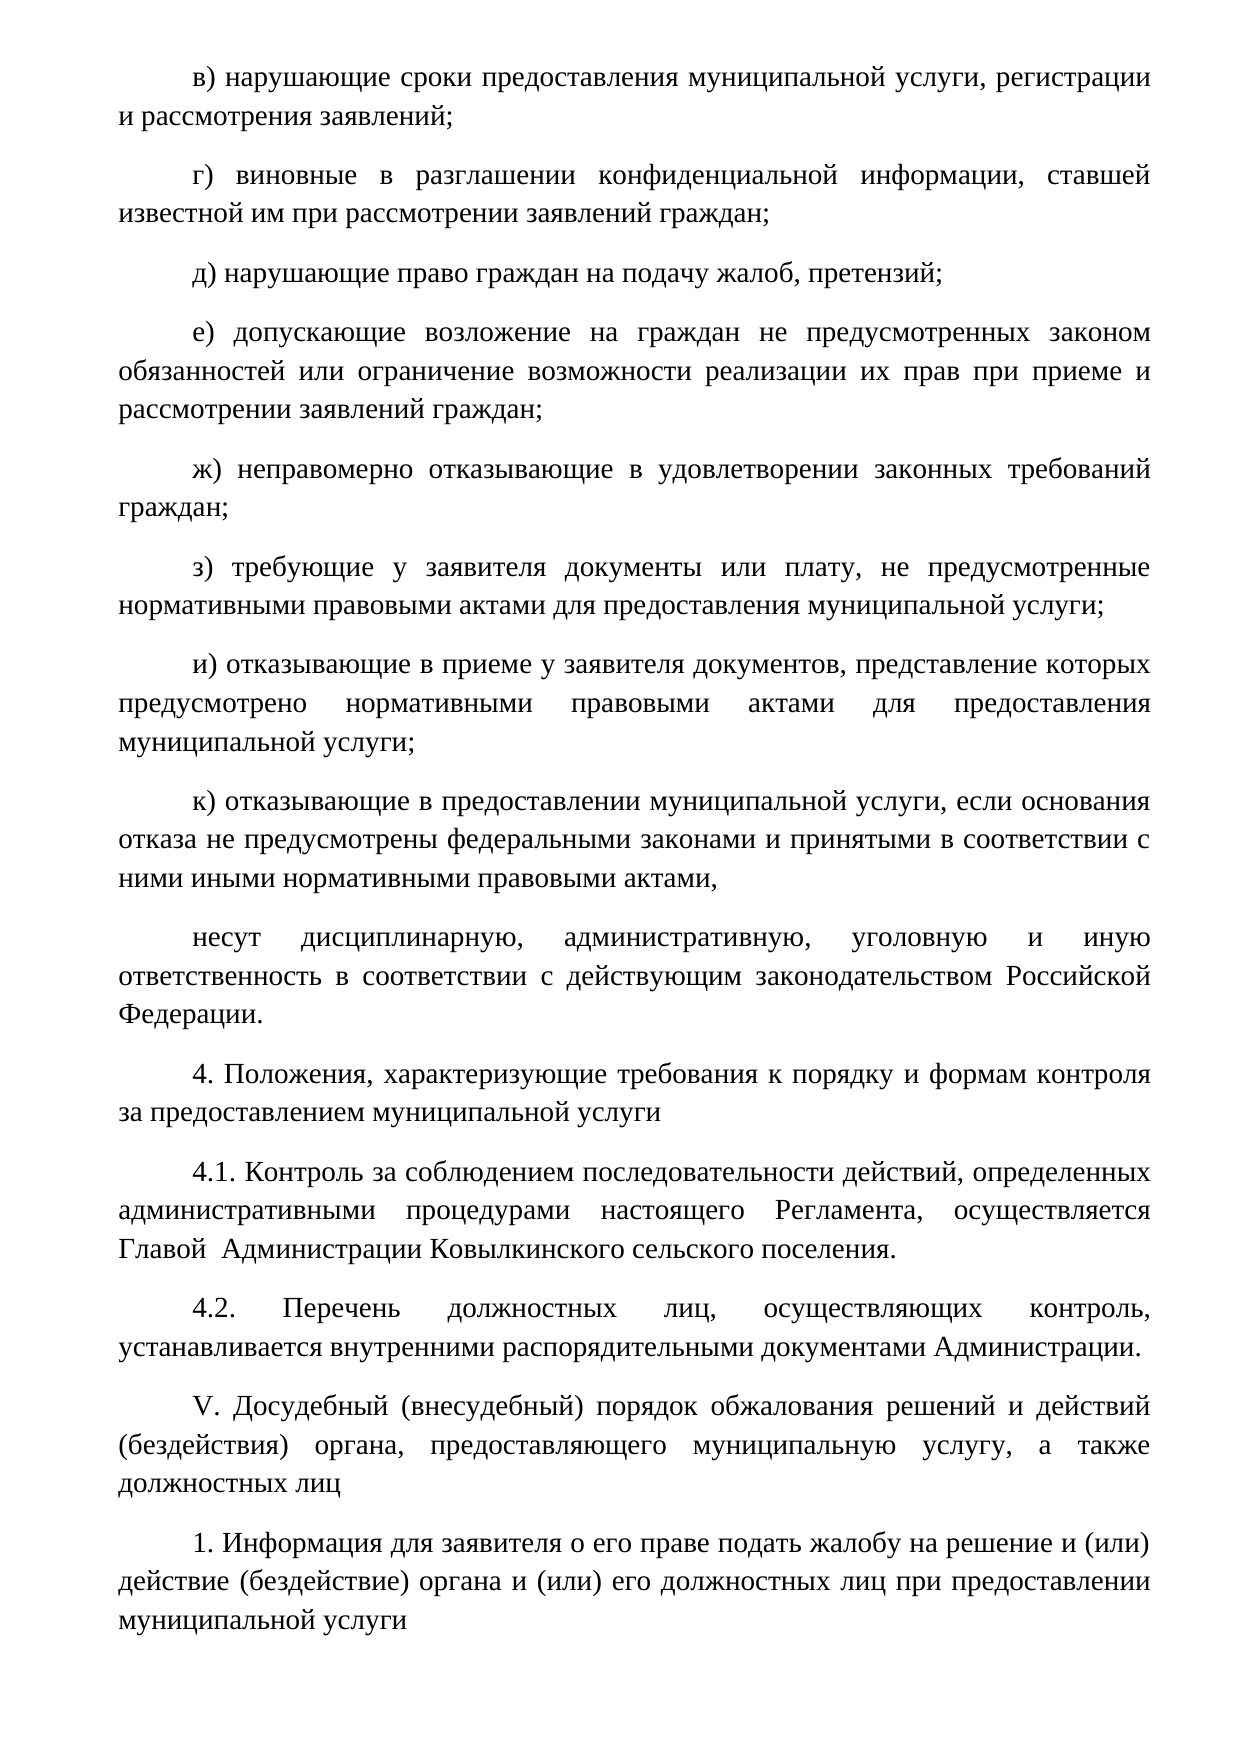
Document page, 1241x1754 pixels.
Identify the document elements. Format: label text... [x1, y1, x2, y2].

text к) отказывающие в предоставлении муниципальной услуги, если основания отказа не предусмотрены федеральными законами и принятыми в соответствии с ними иными нормативными правовыми актами, [118, 783, 1152, 894]
text V. Досудебный (внесудебный) порядок обжалования решений и действий (бездействия) органа, предоставляющего муниципальную услугу, а также должностных лиц [118, 1388, 1152, 1499]
text д) нарушающие право граждан на подачу жалоб, претензий; [118, 255, 1152, 288]
text 1. Информация для заявителя о его праве подать жалобу на решение и (или) действие (бездействие) органа и (или) его должностных лиц при предоставлении муниципальной услуги [118, 1525, 1152, 1635]
text 4. Положения, характеризующие требования к порядку и формам контроля за предоставлением муниципальной услуги [118, 1056, 1152, 1128]
text г) виновные в разглашении конфиденциальной информации, ставшей известной им при рассмотрении заявлений граждан; [118, 157, 1152, 229]
text ж) неправомерно отказывающие в удовлетворении законных требований граждан; [118, 451, 1152, 523]
text з) требующие у заявителя документы или плату, не предусмотренные нормативными правовыми актами для предоставления муниципальной услуги; [118, 549, 1152, 621]
text 4.2. Перечень должностных лиц, осуществляющих контроль, устанавливается внутренними распорядительными документами Администрации. [118, 1290, 1152, 1362]
text и) отказывающие в приеме у заявителя документов, представление которых предусмотрено нормативными правовыми актами для предоставления муниципальной услуги; [118, 647, 1152, 757]
text 4.1. Контроль за соблюдением последовательности действий, определенных административными процедурами настоящего Регламента, осуществляется Главой Администрации Ковылкинского сельского поселения. [118, 1154, 1152, 1264]
text е) допускающие возложение на граждан не предусмотренных законом обязанностей или ограничение возможности реализации их прав при приеме и рассмотрении заявлений граждан; [118, 314, 1152, 425]
text несут дисциплинарную, административную, уголовную и иную ответственность в соответствии с действующим законодательством Российской Федерации. [118, 919, 1152, 1030]
text в) нарушающие сроки предоставления муниципальной услуги, регистрации и рассмотрения заявлений; [118, 59, 1152, 131]
